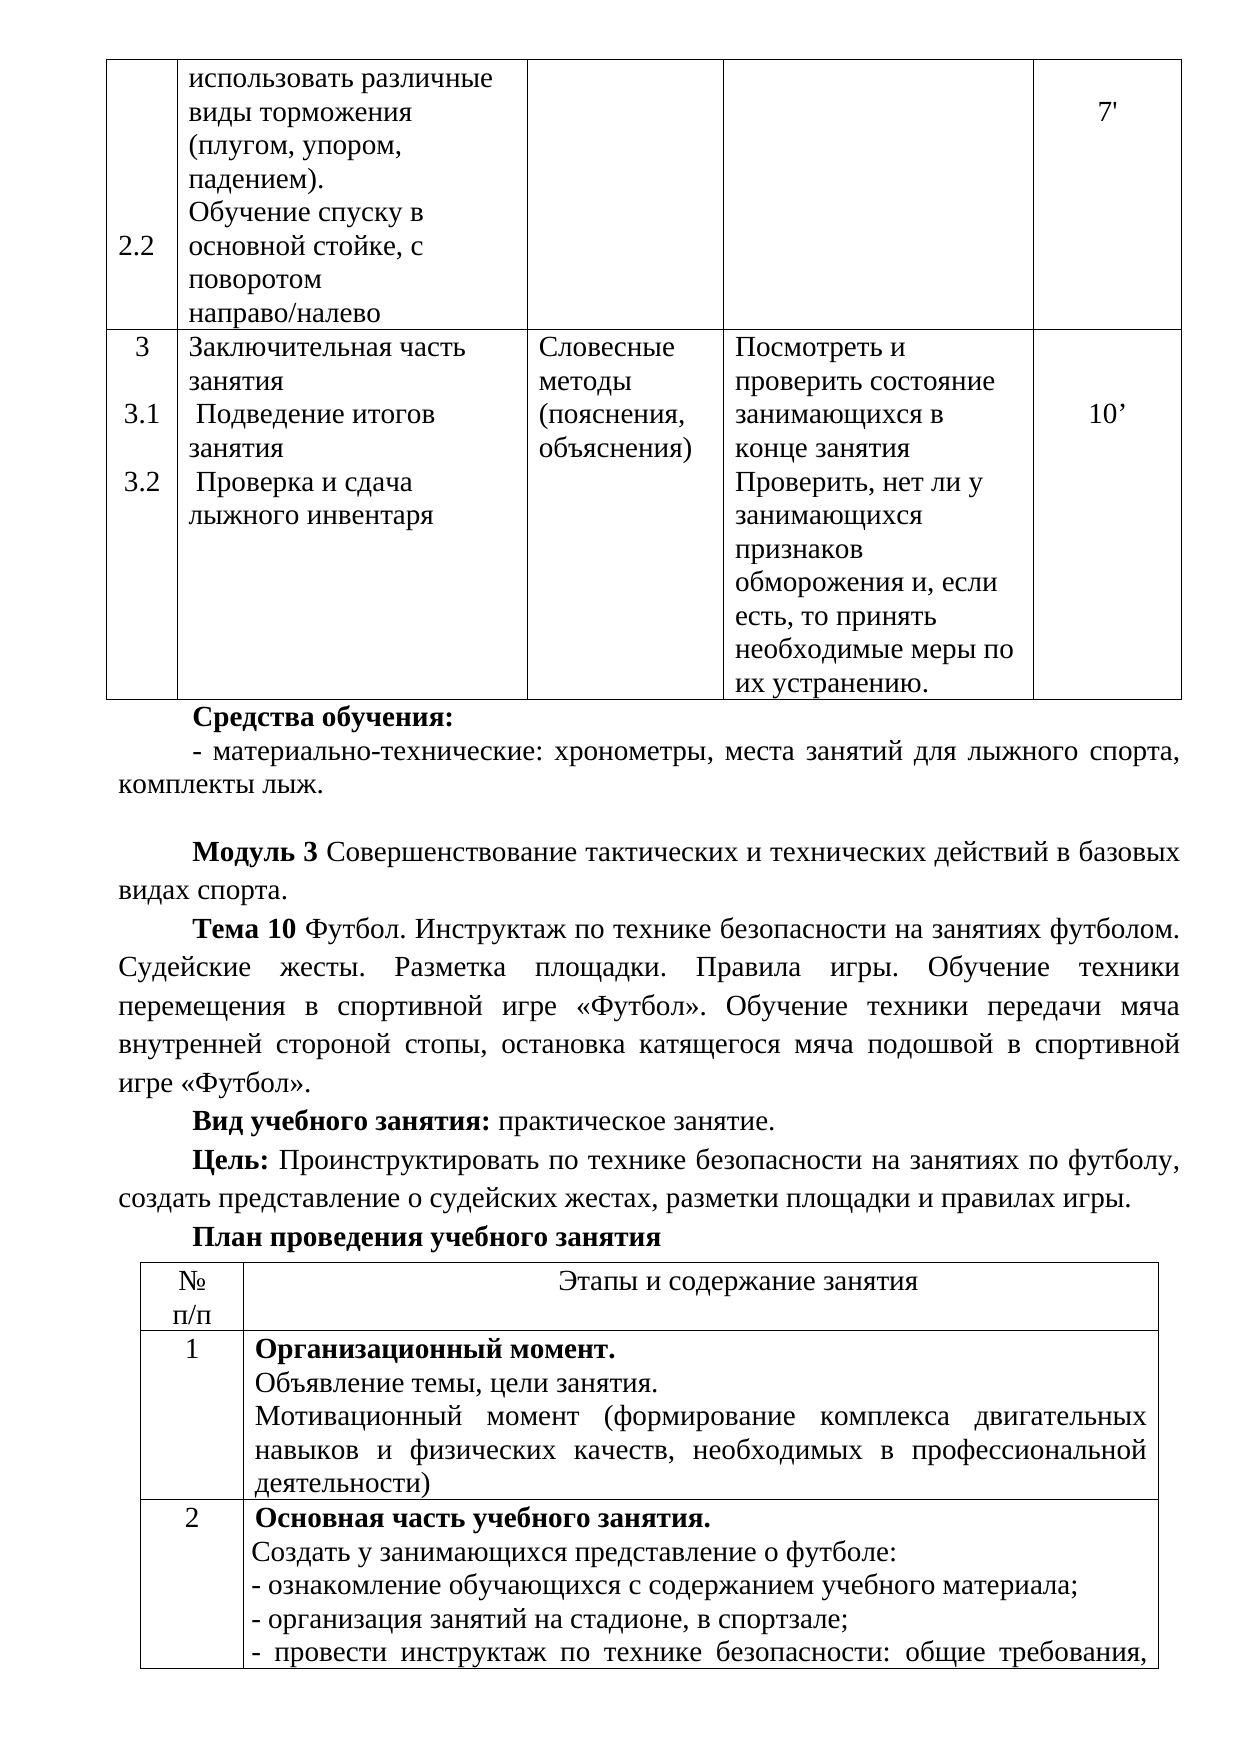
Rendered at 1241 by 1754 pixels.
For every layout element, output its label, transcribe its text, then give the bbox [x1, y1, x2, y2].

text План проведения учебного занятия [118, 1219, 1181, 1253]
table_cell 2 [141, 1500, 243, 1668]
table_cell Организационный момент. Объявление темы, цели занятия. Мотивационный момент (формирование комплекса двигательных навыков и физических качеств, необходимых в профессиональной деятельности) [244, 1331, 1158, 1499]
table_cell Заключительная часть занятия Подведение итогов занятия Проверка и сдача лыжного инвентаря [178, 330, 527, 698]
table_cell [244, 1500, 1158, 1668]
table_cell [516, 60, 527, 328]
table_cell 2 2.1 2.2 [107, 60, 177, 328]
table_cell 1 [141, 1331, 243, 1499]
table_cell Посмотреть и проверить состояние занимающихся в конце занятия Проверить, нет ли у занимающихся признаков обморожения и, если есть, то принять необходимые меры по их устранению. [724, 330, 1033, 698]
text Тема 10 Футбол. Инструктаж по технике безопасности на занятиях футболом. Судейские жесты. Разметка площадки. Правила игры. Обучение техники перемещения в спортивной игре «Футбол». Обучение техники передачи мяча внутренней стороной стопы, остановка катящегося мяча подошвой в спортивной игре «Футбол». [118, 911, 1181, 1098]
text - материально-технические: хронометры, места занятий для лыжного спорта, комплекты лыж. [118, 733, 1181, 800]
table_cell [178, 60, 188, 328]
text Средства обучения: [118, 700, 1181, 733]
table_header Этапы и содержание занятия [244, 1263, 1158, 1330]
text Вид учебного занятия: практическое занятие. [118, 1103, 1181, 1137]
text Модуль 3 Совершенствование тактических и технических действий в базовых видах спорта. [118, 834, 1181, 906]
text Цель: Проинструктировать по технике безопасности на занятиях по футболу, создать представление о судейских жестах, разметки площадки и правилах игры. [118, 1142, 1181, 1214]
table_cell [724, 60, 1033, 328]
table_cell Словесные методы (пояснения, объяснения) [528, 330, 723, 698]
table_header № п/п [141, 1263, 243, 1330]
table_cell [1034, 60, 1181, 328]
table_cell 10’ [1034, 330, 1181, 698]
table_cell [528, 60, 723, 328]
table_cell 3 3.1 3.2 [107, 330, 177, 698]
